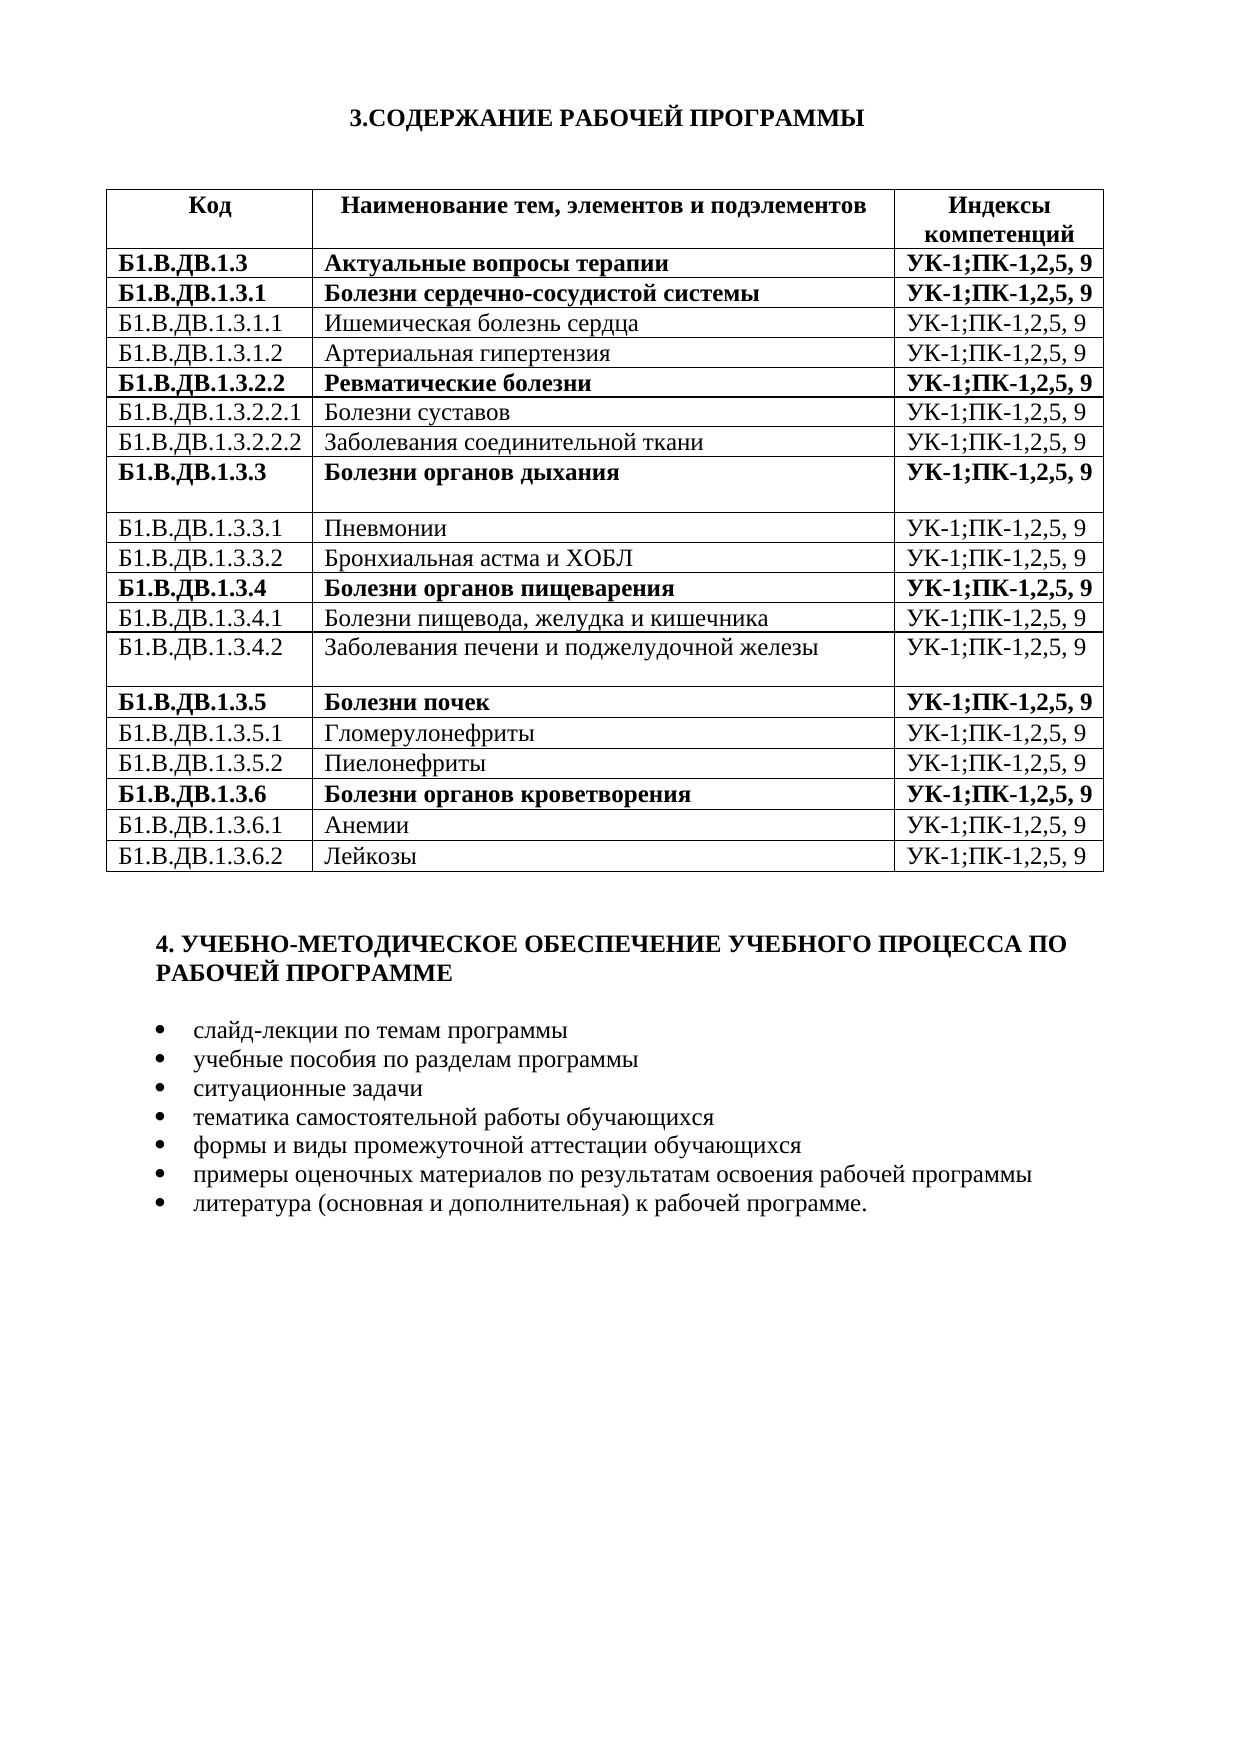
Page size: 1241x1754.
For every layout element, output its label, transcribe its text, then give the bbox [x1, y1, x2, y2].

list ситуационные задачи [156, 1073, 1152, 1102]
table_cell УК-1;ПК-1,2,5, 9 [895, 278, 1103, 307]
table_cell Болезни сердечно-сосудистой системы [313, 278, 894, 307]
table_cell Б1.В.ДВ.1.3.6 [107, 779, 312, 809]
table_cell УК-1;ПК-1,2,5, 9 [895, 841, 1103, 871]
table_cell УК-1;ПК-1,2,5, 9 [895, 810, 1103, 840]
table_cell УК-1;ПК-1,2,5, 9 [895, 718, 1103, 747]
table_cell УК-1;ПК-1,2,5, 9 [895, 398, 1103, 426]
list учебные пособия по разделам программы [156, 1044, 1152, 1073]
table_cell Пиелонефриты [313, 749, 894, 778]
text 3.СОДЕРЖАНИЕ РАБОЧЕЙ ПРОГРАММЫ [156, 103, 1152, 131]
table_cell Лейкозы [313, 841, 894, 871]
table_cell УК-1;ПК-1,2,5, 9 [895, 687, 1103, 717]
table_cell Б1.В.ДВ.1.3.3.1 [107, 513, 312, 542]
table_cell Актуальные вопросы терапии [313, 249, 894, 277]
table_cell УК-1;ПК-1,2,5, 9 [895, 368, 1103, 396]
text 4. УЧЕБНО-МЕТОДИЧЕСКОЕ ОБЕСПЕЧЕНИЕ УЧЕБНОГО ПРОЦЕССА ПО РАБОЧЕЙ ПРОГРАММЕ [156, 929, 1152, 987]
table_cell Ишемическая болезнь сердца [313, 308, 894, 337]
table_cell Б1.В.ДВ.1.3.2.2 [107, 368, 312, 396]
table_cell УК-1;ПК-1,2,5, 9 [895, 603, 1103, 631]
table_cell Б1.В.ДВ.1.3.6.1 [107, 810, 312, 840]
table_cell Анемии [313, 810, 894, 840]
table_cell Заболевания соединительной ткани [313, 427, 894, 456]
table_cell Б1.В.ДВ.1.3.3.2 [107, 543, 312, 572]
table_cell УК-1;ПК-1,2,5, 9 [895, 513, 1103, 542]
table_cell Б1.В.ДВ.1.3 [107, 249, 312, 277]
table_cell Гломерулонефриты [313, 718, 894, 747]
table_cell Б1.В.ДВ.1.3.1.1 [107, 308, 312, 337]
table_cell Б1.В.ДВ.1.3.3 [107, 457, 312, 512]
table_cell Пневмонии [313, 513, 894, 542]
table_cell Б1.В.ДВ.1.3.1.2 [107, 338, 312, 367]
table_cell Заболевания печени и поджелудочной железы [313, 633, 894, 686]
table_cell УК-1;ПК-1,2,5, 9 [895, 249, 1103, 277]
list примеры оценочных материалов по результатам освоения рабочей программы [156, 1159, 1152, 1188]
table_cell УК-1;ПК-1,2,5, 9 [895, 779, 1103, 809]
table_cell Б1.В.ДВ.1.3.2.2.1 [107, 398, 312, 426]
table_cell Болезни пищевода, желудка и кишечника [313, 603, 894, 631]
table_cell Болезни почек [313, 687, 894, 717]
table_cell Артериальная гипертензия [313, 338, 894, 367]
table_cell Болезни органов дыхания [313, 457, 894, 512]
table_cell УК-1;ПК-1,2,5, 9 [895, 457, 1103, 512]
list слайд-лекции по темам программы [156, 1016, 1152, 1044]
table_cell Б1.В.ДВ.1.3.4 [107, 573, 312, 602]
table_header Код [107, 190, 312, 247]
table_cell УК-1;ПК-1,2,5, 9 [895, 749, 1103, 778]
table_cell Б1.В.ДВ.1.3.5.1 [107, 718, 312, 747]
table_cell УК-1;ПК-1,2,5, 9 [895, 543, 1103, 572]
table_cell Б1.В.ДВ.1.3.1 [107, 278, 312, 307]
table_cell УК-1;ПК-1,2,5, 9 [895, 338, 1103, 367]
table_cell УК-1;ПК-1,2,5, 9 [895, 633, 1103, 686]
table_cell Ревматические болезни [313, 368, 894, 396]
list формы и виды промежуточной аттестации обучающихся [156, 1131, 1152, 1159]
table_cell Б1.В.ДВ.1.3.4.1 [107, 603, 312, 631]
list литература (основная и дополнительная) к рабочей программе. [156, 1188, 1152, 1217]
table_header Наименование тем, элементов и подэлементов [313, 190, 894, 247]
table_cell Болезни органов пищеварения [313, 573, 894, 602]
table_cell УК-1;ПК-1,2,5, 9 [895, 427, 1103, 456]
list тематика самостоятельной работы обучающихся [156, 1102, 1152, 1131]
table_cell Б1.В.ДВ.1.3.5 [107, 687, 312, 717]
table_cell Болезни органов кроветворения [313, 779, 894, 809]
table_cell Болезни суставов [313, 398, 894, 426]
table_cell УК-1;ПК-1,2,5, 9 [895, 308, 1103, 337]
table_cell Бронхиальная астма и ХОБЛ [313, 543, 894, 572]
table_cell Б1.В.ДВ.1.3.4.2 [107, 633, 312, 686]
table_header Индексы компетенций [895, 190, 1103, 247]
table_cell УК-1;ПК-1,2,5, 9 [895, 573, 1103, 602]
table_cell Б1.В.ДВ.1.3.2.2.2 [107, 427, 312, 456]
table_cell Б1.В.ДВ.1.3.5.2 [107, 749, 312, 778]
table_cell Б1.В.ДВ.1.3.6.2 [107, 841, 312, 871]
